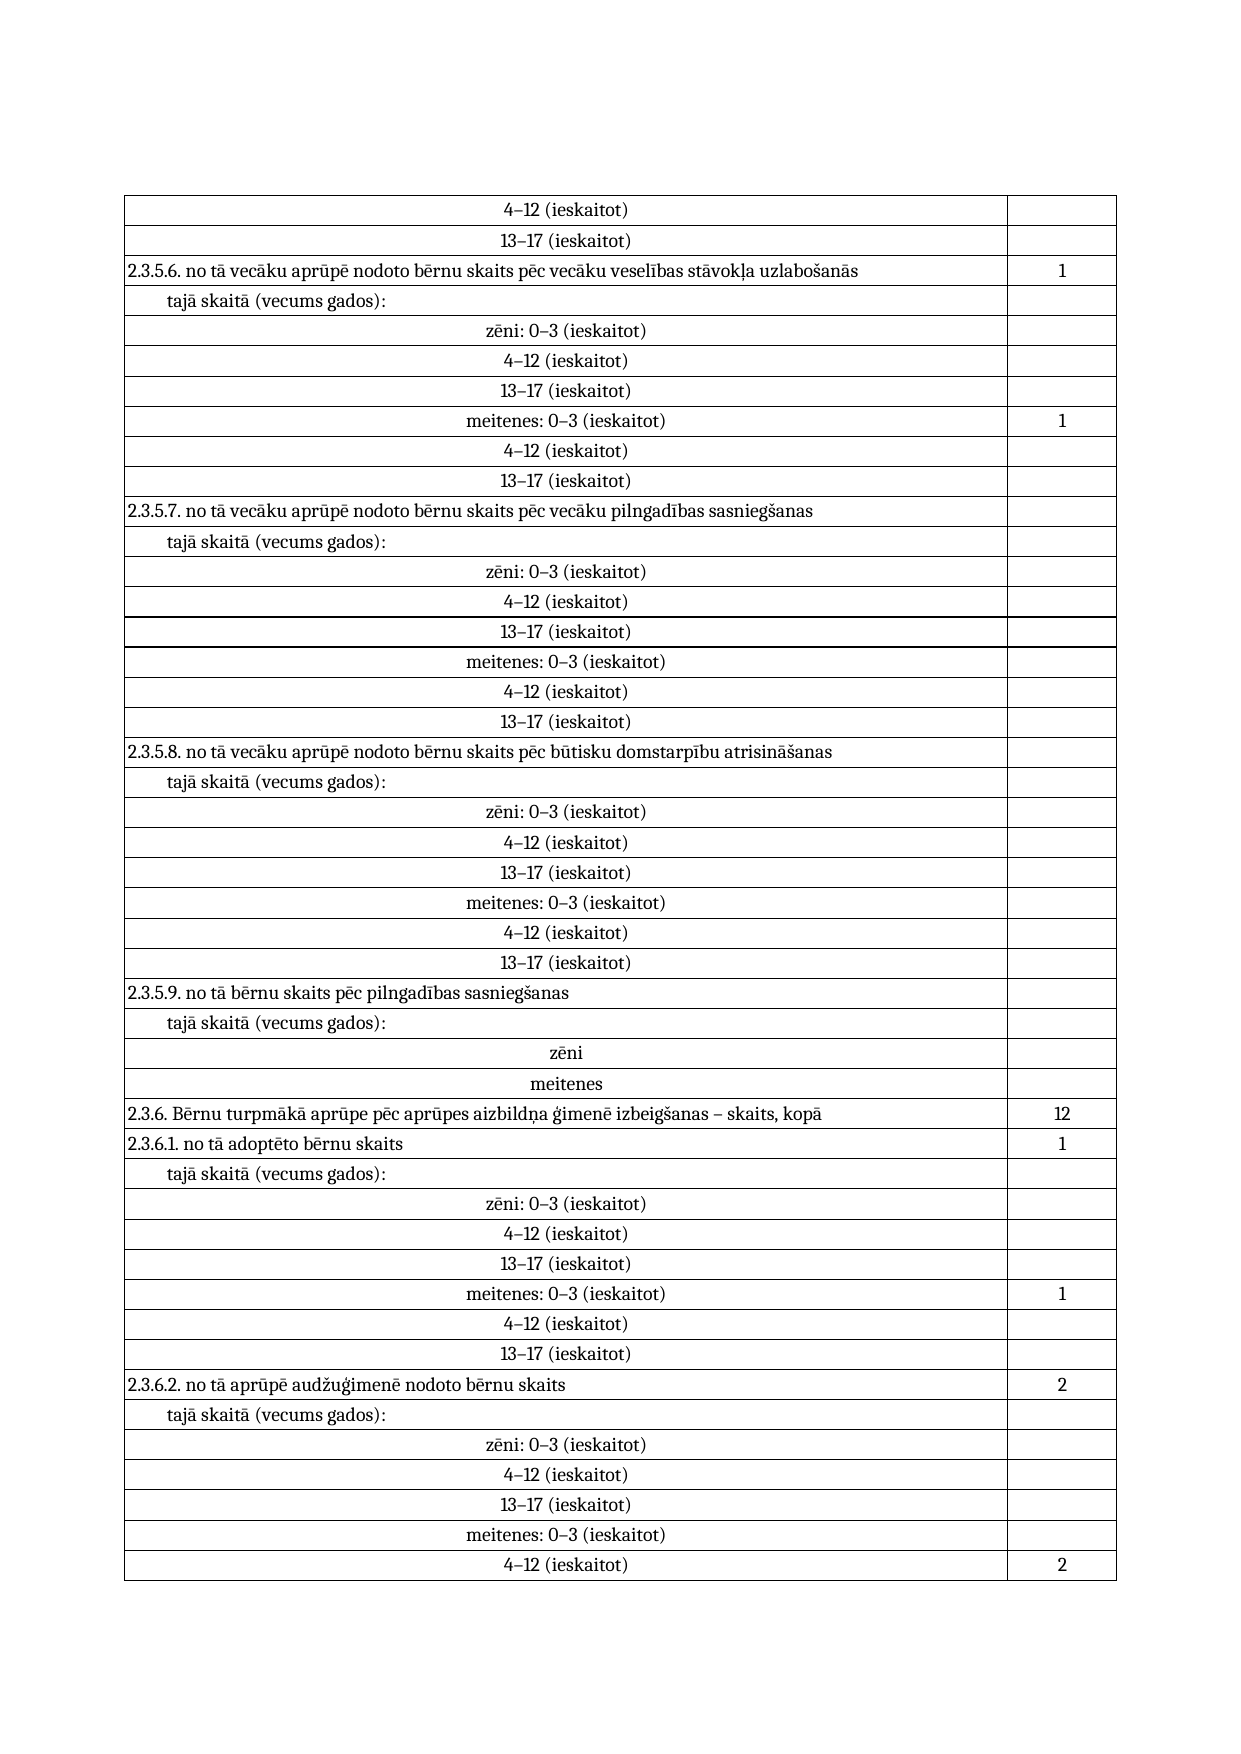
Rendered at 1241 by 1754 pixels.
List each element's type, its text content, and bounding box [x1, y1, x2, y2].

table_cell meitenes: 0–3 (ieskaitot) [125, 1280, 1007, 1309]
table_cell [1008, 708, 1116, 737]
table_cell meitenes: 0–3 (ieskaitot) [125, 1521, 1007, 1549]
table_cell 2.3.5.9. no tā bērnu skaits pēc pilngadības sasniegšanas [125, 979, 1007, 1008]
table_cell [1008, 678, 1116, 707]
table_cell 2.3.6. Bērnu turpmākā aprūpe pēc aprūpes aizbildņa ģimenē izbeigšanas – skaits, kopā [125, 1099, 1007, 1128]
table_cell [1008, 1069, 1116, 1098]
table_cell [1008, 1430, 1116, 1459]
table_cell 2.3.5.8. no tā vecāku aprūpē nodoto bērnu skaits pēc būtisku domstarpību atrisināšanas [125, 738, 1007, 767]
table_cell [1008, 858, 1116, 887]
table_cell 13–17 (ieskaitot) [125, 1340, 1007, 1369]
table_cell 1 [1008, 1280, 1116, 1309]
table_cell 4–12 (ieskaitot) [125, 919, 1007, 947]
table_cell 2.3.5.7. no tā vecāku aprūpē nodoto bērnu skaits pēc vecāku pilngadības sasniegšanas [125, 497, 1007, 526]
table_cell [1008, 527, 1116, 556]
table_cell 2.3.5.6. no tā vecāku aprūpē nodoto bērnu skaits pēc vecāku veselības stāvokļa uzlabošanās [125, 256, 1007, 285]
table_cell 4–12 (ieskaitot) [125, 196, 1007, 225]
table_cell [1008, 798, 1116, 827]
table_cell [1008, 1220, 1116, 1248]
table_cell [1008, 1521, 1116, 1549]
table_cell 13–17 (ieskaitot) [125, 377, 1007, 406]
table_cell [1008, 316, 1116, 345]
table_cell [1008, 1340, 1116, 1369]
table_cell [1008, 919, 1116, 947]
table_cell zēni: 0–3 (ieskaitot) [125, 798, 1007, 827]
table_cell 13–17 (ieskaitot) [125, 708, 1007, 737]
table_cell 1 [1008, 407, 1116, 436]
table_cell [1008, 1250, 1116, 1279]
table_cell zēni: 0–3 (ieskaitot) [125, 557, 1007, 586]
table_cell meitenes [125, 1069, 1007, 1098]
table_cell 4–12 (ieskaitot) [125, 1310, 1007, 1339]
table_cell [1008, 1159, 1116, 1188]
table_cell [1008, 979, 1116, 1008]
table_cell tajā skaitā (vecums gados): [125, 768, 1007, 797]
table_cell [1008, 1009, 1116, 1038]
table_cell 4–12 (ieskaitot) [125, 1220, 1007, 1248]
table_cell meitenes: 0–3 (ieskaitot) [125, 648, 1007, 677]
table_cell 13–17 (ieskaitot) [125, 858, 1007, 887]
table_cell 4–12 (ieskaitot) [125, 1551, 1007, 1580]
table_cell 4–12 (ieskaitot) [125, 678, 1007, 707]
table_cell [1008, 497, 1116, 526]
table_cell tajā skaitā (vecums gados): [125, 286, 1007, 315]
table_cell [1008, 768, 1116, 797]
table_cell meitenes: 0–3 (ieskaitot) [125, 407, 1007, 436]
table_cell [1008, 1039, 1116, 1068]
table_cell 2.3.6.2. no tā aprūpē audžuģimenē nodoto bērnu skaits [125, 1370, 1007, 1399]
table_cell 13–17 (ieskaitot) [125, 1490, 1007, 1519]
table_cell meitenes: 0–3 (ieskaitot) [125, 888, 1007, 917]
table_cell 2 [1008, 1370, 1116, 1399]
table_cell [1008, 1490, 1116, 1519]
table_cell 4–12 (ieskaitot) [125, 437, 1007, 466]
table_cell [1008, 828, 1116, 857]
table_cell [1008, 618, 1116, 646]
table_cell [1008, 437, 1116, 466]
table_cell [1008, 1189, 1116, 1218]
table_cell [1008, 286, 1116, 315]
table_cell zēni: 0–3 (ieskaitot) [125, 316, 1007, 345]
table_cell zēni [125, 1039, 1007, 1068]
table_cell 13–17 (ieskaitot) [125, 949, 1007, 978]
table_cell 1 [1008, 256, 1116, 285]
table_cell tajā skaitā (vecums gados): [125, 1159, 1007, 1188]
table_cell [1008, 377, 1116, 406]
table_cell 13–17 (ieskaitot) [125, 467, 1007, 496]
table_cell zēni: 0–3 (ieskaitot) [125, 1430, 1007, 1459]
table_cell 1 [1008, 1129, 1116, 1158]
table_cell tajā skaitā (vecums gados): [125, 1009, 1007, 1038]
table_cell [1008, 1310, 1116, 1339]
table_cell 12 [1008, 1099, 1116, 1128]
table_cell [1008, 648, 1116, 677]
table_cell [1008, 1460, 1116, 1489]
table_cell [1008, 587, 1116, 616]
table_cell tajā skaitā (vecums gados): [125, 527, 1007, 556]
table_cell 4–12 (ieskaitot) [125, 587, 1007, 616]
table_cell 2.3.6.1. no tā adoptēto bērnu skaits [125, 1129, 1007, 1158]
table_cell [1008, 738, 1116, 767]
table_cell [1008, 226, 1116, 255]
table_cell 2 [1008, 1551, 1116, 1580]
table_cell 4–12 (ieskaitot) [125, 828, 1007, 857]
table_cell tajā skaitā (vecums gados): [125, 1400, 1007, 1429]
table_cell 13–17 (ieskaitot) [125, 1250, 1007, 1279]
table_cell [1008, 557, 1116, 586]
table_cell 13–17 (ieskaitot) [125, 618, 1007, 646]
table_cell [1008, 949, 1116, 978]
table_cell [1008, 888, 1116, 917]
table_cell zēni: 0–3 (ieskaitot) [125, 1189, 1007, 1218]
table_cell 4–12 (ieskaitot) [125, 346, 1007, 376]
table_cell [1008, 196, 1116, 225]
table_cell [1008, 1400, 1116, 1429]
table_cell 4–12 (ieskaitot) [125, 1460, 1007, 1489]
table_cell 13–17 (ieskaitot) [125, 226, 1007, 255]
table_cell [1008, 346, 1116, 376]
table_cell [1008, 467, 1116, 496]
